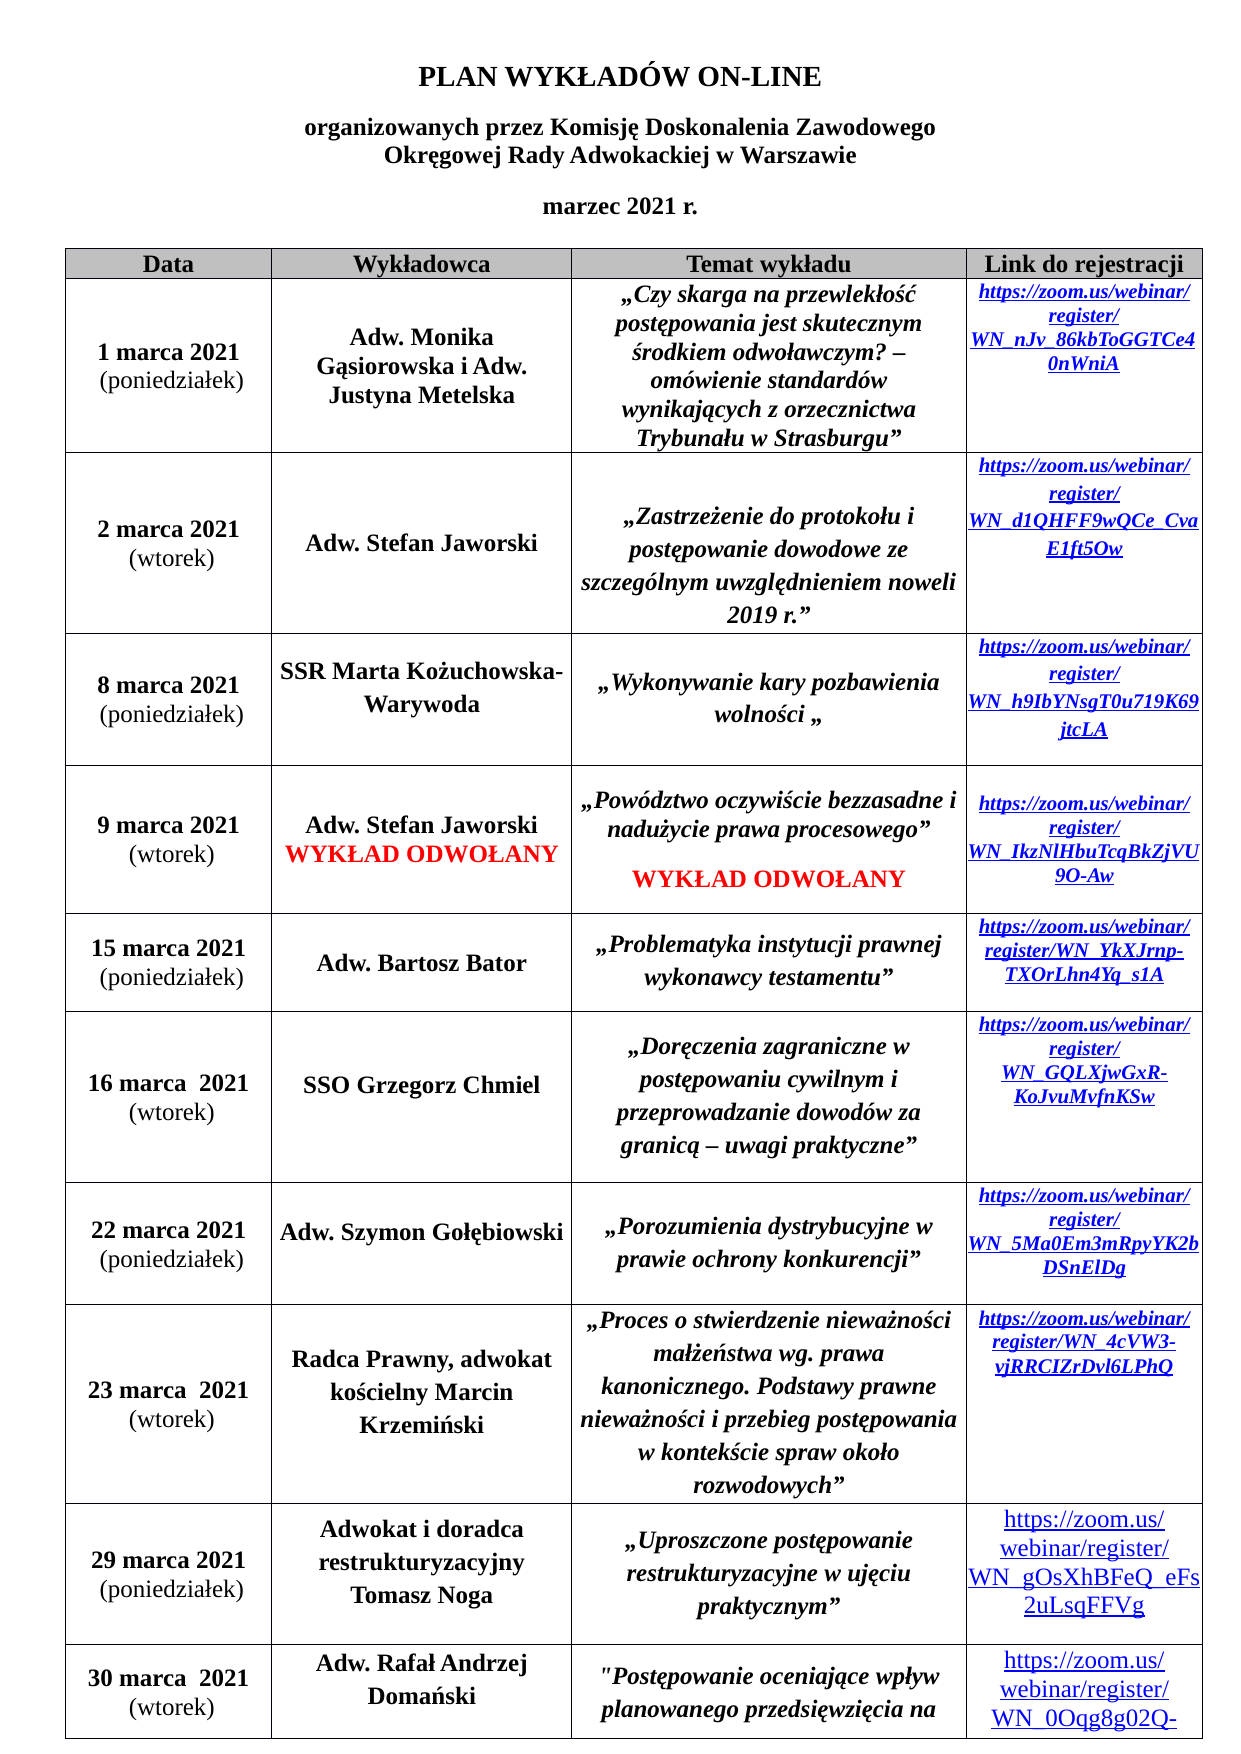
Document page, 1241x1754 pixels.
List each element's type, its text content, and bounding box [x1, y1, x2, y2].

text PLAN WYKŁADÓW ON-LINE [148, 59, 1093, 93]
table_cell https://zoom.us/webinar/register/WN_gOsXhBFeQ_eFs2uLsqFFVg [967, 1504, 1202, 1644]
table_cell 15 marca 2021 (poniedziałek) [66, 914, 271, 1011]
text Okręgowej Rady Adwokackiej w Warszawie [148, 141, 1093, 169]
table_cell „Doręczenia zagraniczne w postępowaniu cywilnym i przeprowadzanie dowodów za granicą – uwagi praktyczne” [572, 1012, 966, 1182]
table_cell Adw. Bartosz Bator [272, 914, 571, 1011]
text organizowanych przez Komisję Doskonalenia Zawodowego [148, 112, 1093, 141]
table_cell 8 marca 2021 (poniedziałek) [66, 634, 271, 765]
table_cell https://zoom.us/webinar/register/WN_nJv_86kbToGGTCe40nWniA [967, 279, 1202, 452]
table_cell „Problematyka instytucji prawnej wykonawcy testamentu” [572, 914, 966, 1011]
table_cell https://zoom.us/webinar/register/WN_d1QHFF9wQCe_CvaE1ft5Ow [967, 453, 1202, 633]
table_cell Radca Prawny, adwokat kościelny Marcin Krzemiński [272, 1305, 571, 1503]
table_cell https://zoom.us/webinar/register/WN_YkXJrnp-TXOrLhn4Yq_s1A [967, 914, 1202, 1011]
table_cell „Uproszczone postępowanie restrukturyzacyjne w ujęciu praktycznym” [572, 1504, 966, 1644]
text marzec 2021 r. [148, 191, 1093, 219]
table_cell 23 marca 2021 (wtorek) [66, 1305, 271, 1503]
table_cell 2 marca 2021 (wtorek) [66, 453, 271, 633]
table_cell https://zoom.us/webinar/register/WN_h9IbYNsgT0u719K69jtcLA [967, 634, 1202, 765]
table_cell „Czy skarga na przewlekłość postępowania jest skutecznym środkiem odwoławczym? – omówienie standardów wynikających z orzecznictwa Trybunału w Strasburgu” [572, 279, 966, 452]
table_cell https://zoom.us/webinar/register/WN_IkzNlHbuTcqBkZjVU9O-Aw [967, 766, 1202, 912]
table_header Temat wykładu [572, 249, 966, 278]
table_cell „Wykonywanie kary pozbawienia wolności „ [572, 634, 966, 765]
table_header Wykładowca [272, 249, 571, 278]
table_cell 16 marca 2021 (wtorek) [66, 1012, 271, 1182]
table_cell Adwokat i doradca restrukturyzacyjny Tomasz Noga [272, 1504, 571, 1644]
table_cell Adw. Stefan Jaworski WYKŁAD ODWOŁANY [272, 766, 571, 912]
table_cell „Porozumienia dystrybucyjne w prawie ochrony konkurencji” [572, 1183, 966, 1304]
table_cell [272, 1645, 571, 1738]
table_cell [967, 1645, 1202, 1738]
table_header Data [66, 249, 271, 278]
table_cell „Proces o stwierdzenie nieważności małżeństwa wg. prawa kanonicznego. Podstawy prawne nieważności i przebieg postępowania w kontekście spraw około rozwodowych” [572, 1305, 966, 1503]
table_cell 29 marca 2021 (poniedziałek) [66, 1504, 271, 1644]
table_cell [572, 1645, 966, 1738]
table_cell „Zastrzeżenie do protokołu i postępowanie dowodowe ze szczególnym uwzględnieniem noweli 2019 r.” [572, 453, 966, 633]
table_cell https://zoom.us/webinar/register/WN_4cVW3-vjRRCIZrDvl6LPhQ [967, 1305, 1202, 1503]
table_cell Adw. Szymon Gołębiowski [272, 1183, 571, 1304]
table_cell Adw. Stefan Jaworski [272, 453, 571, 633]
table_cell 9 marca 2021 (wtorek) [66, 766, 271, 912]
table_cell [66, 1645, 271, 1738]
table_cell SSO Grzegorz Chmiel [272, 1012, 571, 1182]
table_cell SSR Marta Kożuchowska-Warywoda [272, 634, 571, 765]
table_cell 22 marca 2021 (poniedziałek) [66, 1183, 271, 1304]
table_cell https://zoom.us/webinar/register/WN_GQLXjwGxR-KoJvuMvfnKSw [967, 1012, 1202, 1182]
table_cell 1 marca 2021 (poniedziałek) [66, 279, 271, 452]
table_cell https://zoom.us/webinar/register/WN_5Ma0Em3mRpyYK2bDSnElDg [967, 1183, 1202, 1304]
table_cell Adw. Monika Gąsiorowska i Adw. Justyna Metelska [272, 279, 571, 452]
table_cell „Powództwo oczywiście bezzasadne i nadużycie prawa procesowego” WYKŁAD ODWOŁANY [572, 766, 966, 912]
table_header Link do rejestracji [967, 249, 1202, 278]
